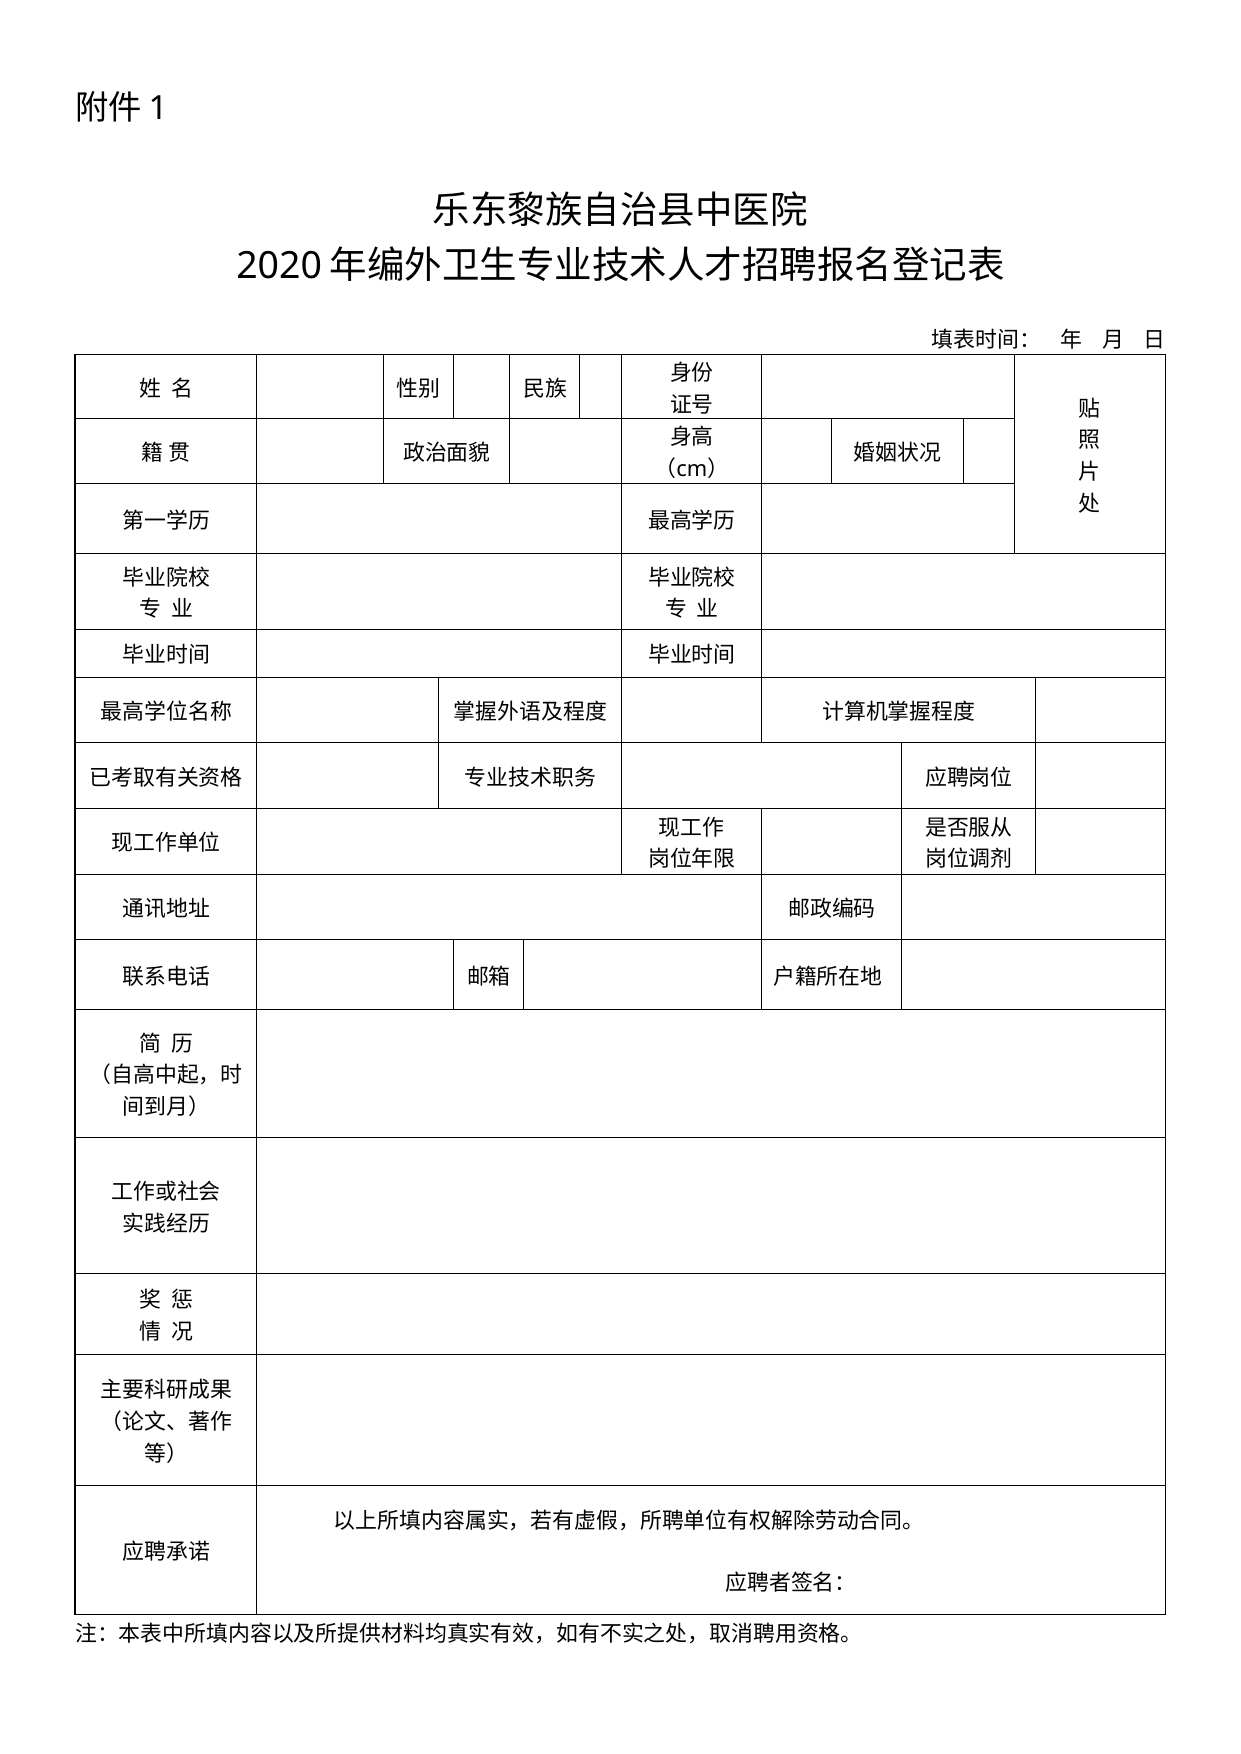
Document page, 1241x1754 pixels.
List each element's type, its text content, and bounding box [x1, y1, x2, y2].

table_cell [257, 940, 453, 1009]
table_header [257, 355, 383, 418]
table_cell [762, 630, 1165, 677]
table_cell 是否服从 岗位调剂 [902, 809, 1035, 873]
table_cell 应聘承诺 [76, 1486, 256, 1614]
text 乐东黎族自治县中医院 [75, 180, 1165, 234]
table_cell 最高学位名称 [76, 678, 256, 742]
table_header 贴 照 片 处 [1015, 355, 1165, 553]
table_cell 专业技术职务 [439, 743, 621, 808]
table_cell 通讯地址 [76, 875, 256, 939]
table_cell 第一学历 [76, 484, 256, 553]
table_cell [257, 1355, 1165, 1485]
table_header 性别 [384, 355, 453, 418]
table_cell [257, 875, 761, 939]
text 附件1 [75, 81, 1165, 129]
table_cell 毕业时间 [76, 630, 256, 677]
table_cell 邮政编码 [762, 875, 901, 939]
table_cell 现工作单位 [76, 809, 256, 873]
table_header [580, 355, 621, 418]
table_cell [964, 419, 1014, 483]
table_cell [257, 1010, 1165, 1137]
table_cell [257, 1274, 1165, 1354]
table_cell 奖 惩 情 况 [76, 1274, 256, 1354]
table_cell [1036, 678, 1165, 742]
table_cell [902, 875, 1165, 939]
table_cell [257, 484, 621, 553]
table_cell 已考取有关资格 [76, 743, 256, 808]
text 填表时间： 年 月 日 [75, 321, 1165, 354]
table_cell [1036, 743, 1165, 808]
table_cell 户籍所在地 [762, 940, 901, 1009]
table_cell [257, 554, 621, 628]
table_header 民族 [510, 355, 579, 418]
table_cell [257, 743, 438, 808]
table_cell 毕业院校 专 业 [622, 554, 761, 628]
table_cell 工作或社会 实践经历 [76, 1138, 256, 1273]
table_cell 主要科研成果（论文、著作等） [76, 1355, 256, 1485]
table_cell 应聘岗位 [902, 743, 1035, 808]
table_cell 籍 贯 [76, 419, 256, 483]
table_cell [257, 678, 438, 742]
table_cell 以上所填内容属实，若有虚假，所聘单位有权解除劳动合同。 应聘者签名： [257, 1486, 1165, 1614]
table_cell 联系电话 [76, 940, 256, 1009]
table_cell [762, 809, 901, 873]
table_header [762, 355, 1014, 418]
table_cell [257, 630, 621, 677]
table_cell 政治面貌 [384, 419, 509, 483]
table_cell 邮箱 [454, 940, 523, 1009]
table_header [454, 355, 509, 418]
table_cell 掌握外语及程度 [439, 678, 621, 742]
table_cell 婚姻状况 [832, 419, 963, 483]
table_cell [762, 419, 831, 483]
table_cell 简 历 （自高中起，时间到月） [76, 1010, 256, 1137]
table_cell [902, 940, 1165, 1009]
table_cell [1036, 809, 1165, 873]
table_cell [257, 809, 621, 873]
table_cell [622, 743, 901, 808]
table_cell 最高学历 [622, 484, 761, 553]
table_cell 毕业时间 [622, 630, 761, 677]
table_cell 身高（cm） [622, 419, 761, 483]
text 注：本表中所填内容以及所提供材料均真实有效，如有不实之处，取消聘用资格。 [75, 1615, 1165, 1648]
text 2020年编外卫生专业技术人才招聘报名登记表 [75, 234, 1165, 289]
table_cell [762, 554, 1165, 628]
table_cell 毕业院校 专 业 [76, 554, 256, 628]
table_cell [762, 484, 1014, 553]
table_header 姓 名 [76, 355, 256, 418]
table_cell [524, 940, 761, 1009]
table_header 身份 证号 [622, 355, 761, 418]
table_cell [622, 678, 761, 742]
table_cell [257, 1138, 1165, 1273]
table_cell [257, 419, 383, 483]
table_cell 现工作 岗位年限 [622, 809, 761, 873]
table_cell 计算机掌握程度 [762, 678, 1035, 742]
table_cell [510, 419, 621, 483]
